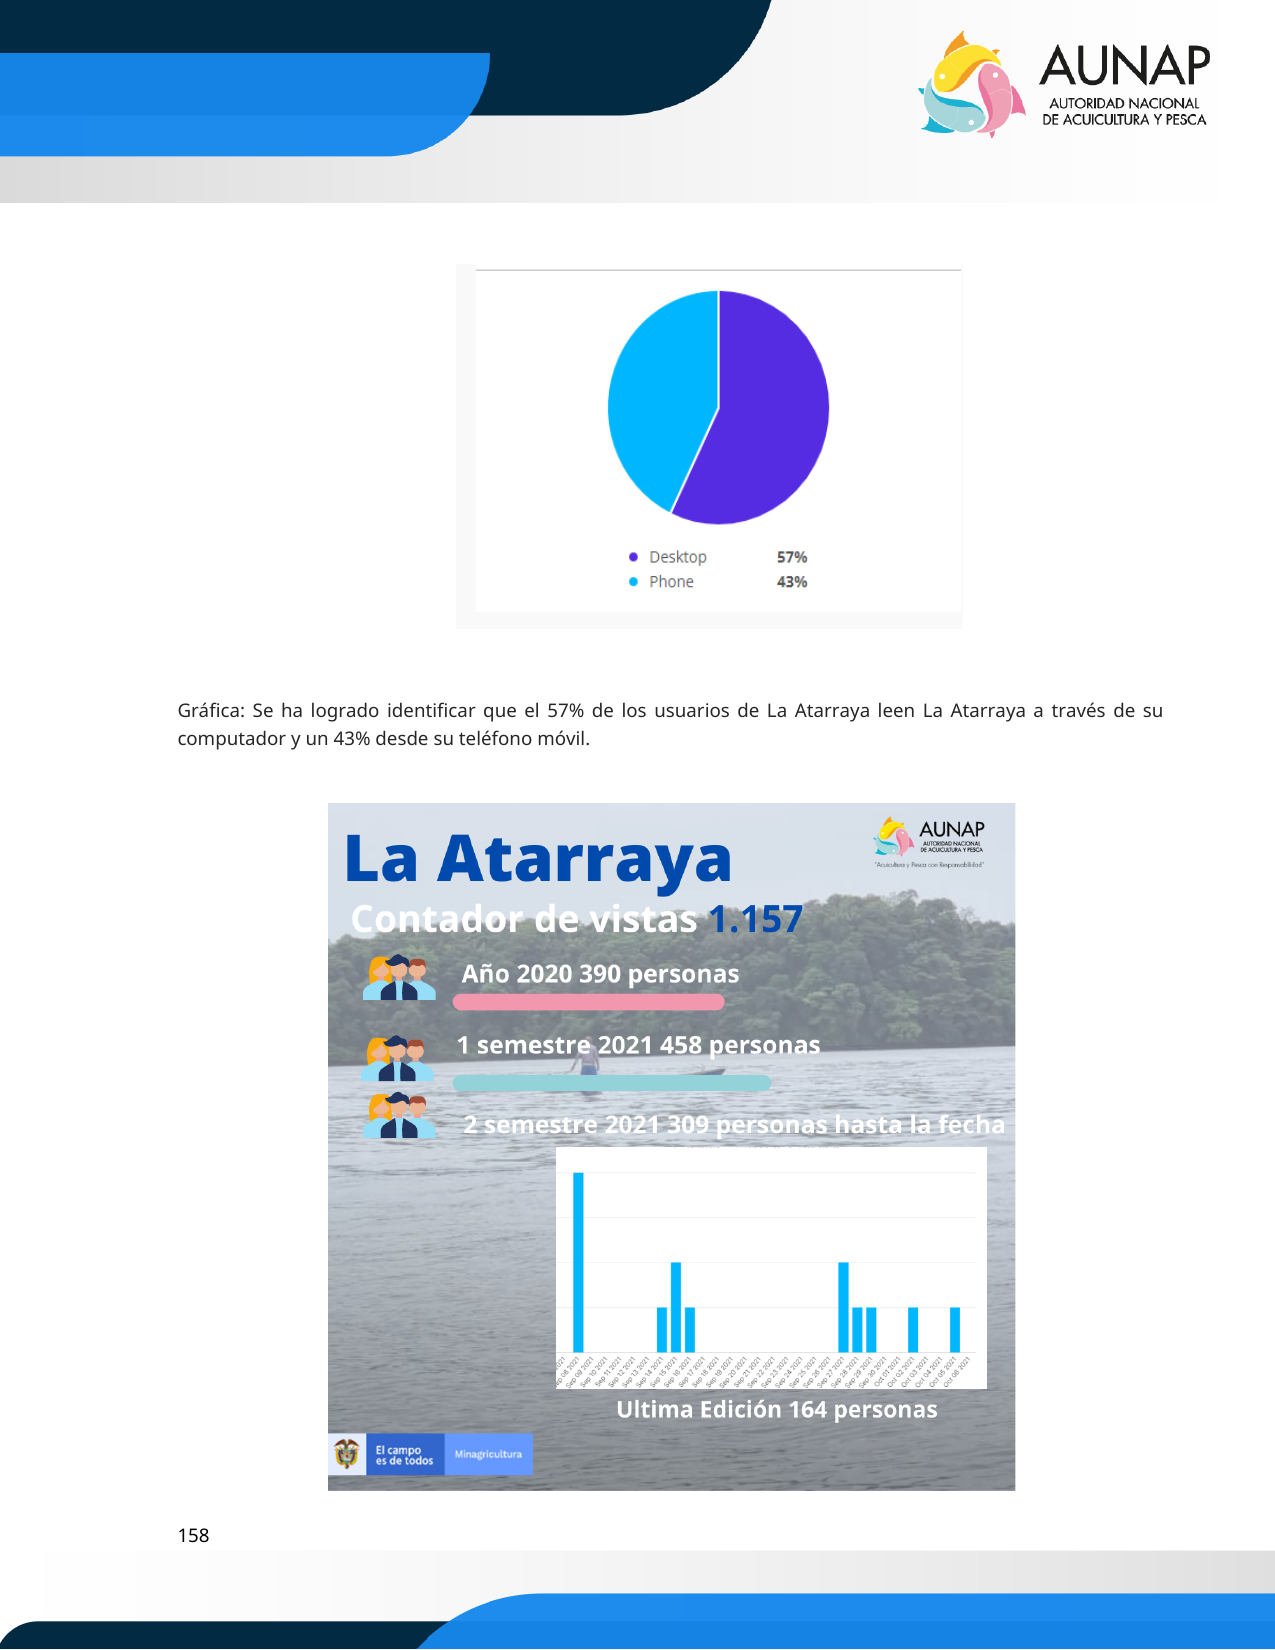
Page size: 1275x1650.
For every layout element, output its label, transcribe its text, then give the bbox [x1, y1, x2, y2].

picture [455, 264, 963, 629]
picture [0, 0, 1275, 215]
text Gráfica: Se ha logrado identificar que el 57% de los usuarios de La Atarraya leen La Atarraya a través de su computador y un 43% desde su teléfono móvil. [177, 698, 1166, 751]
picture [0, 803, 1275, 1649]
